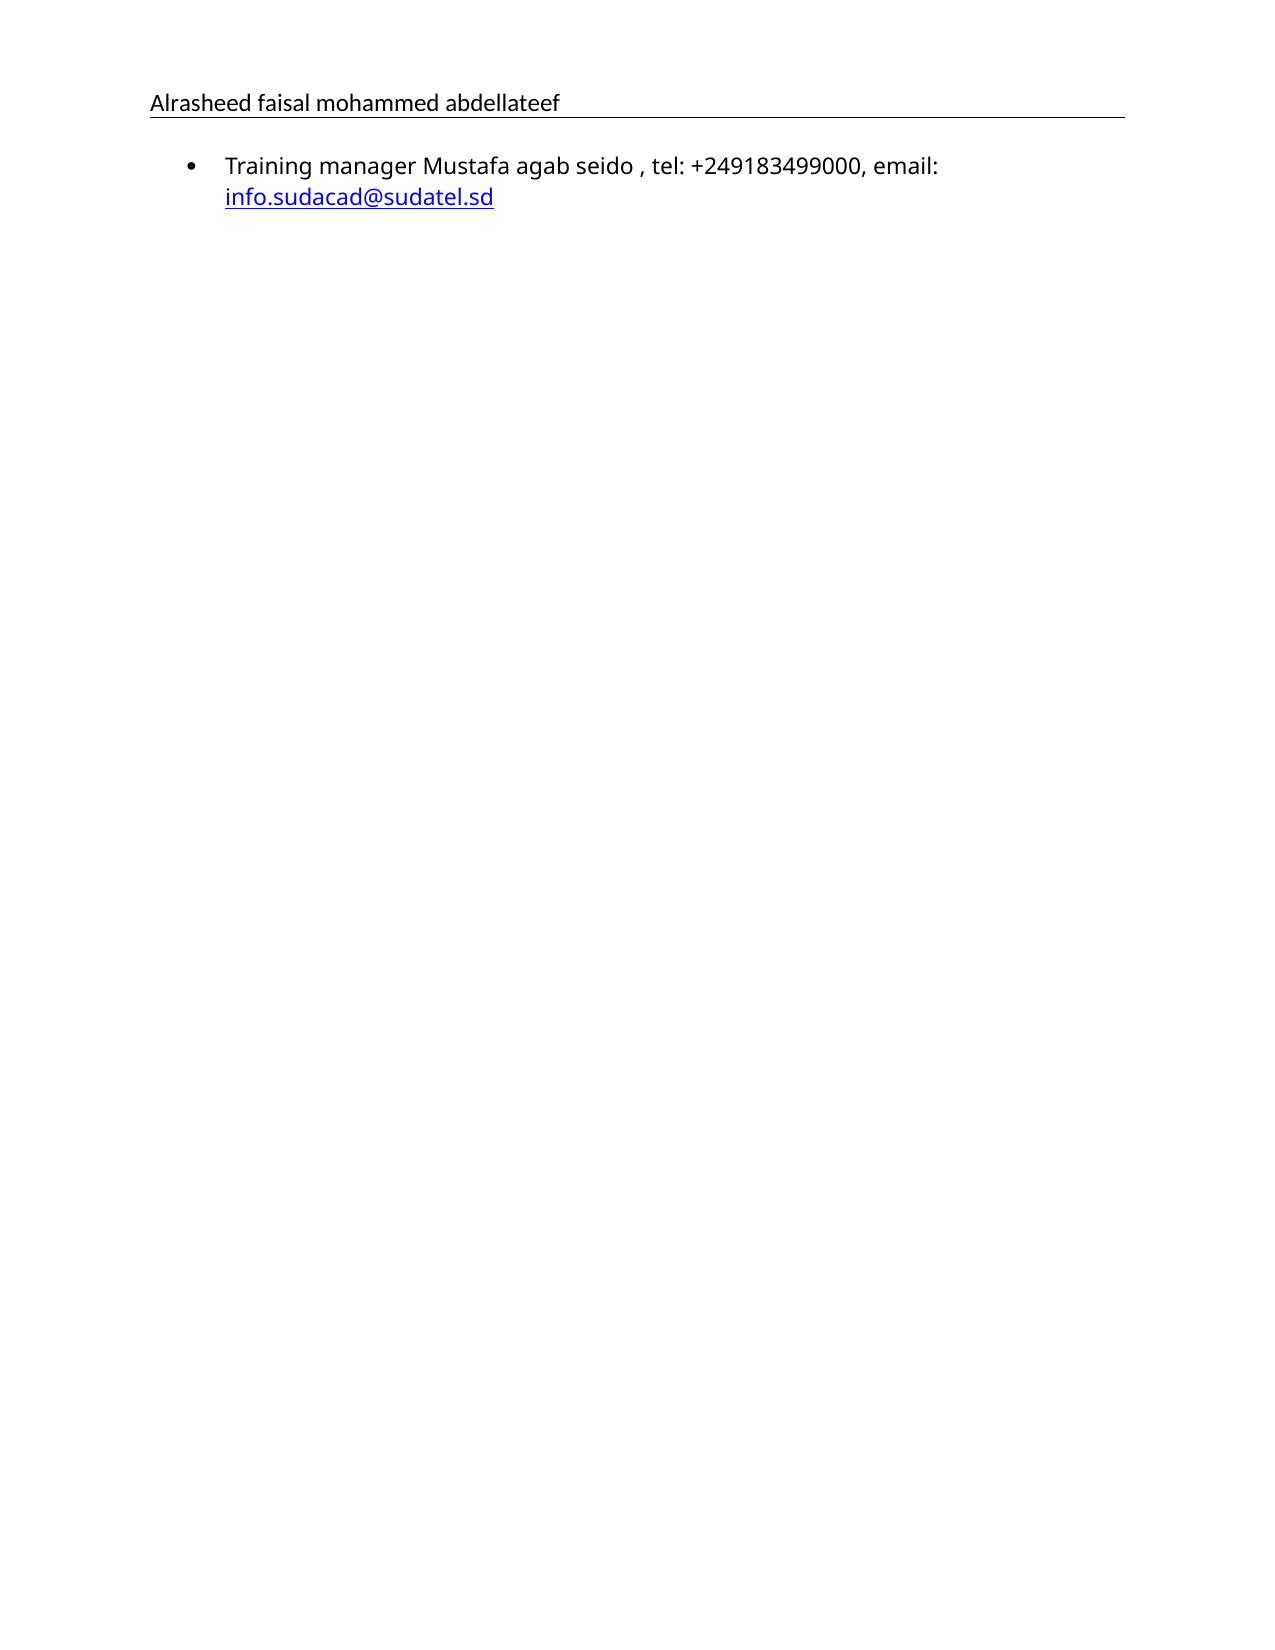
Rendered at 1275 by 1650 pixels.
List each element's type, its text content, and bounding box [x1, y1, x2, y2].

list Training manager Mustafa agab seido , tel: +249183499000, email: info.sudacad@sudatel.sd [187, 150, 1125, 212]
